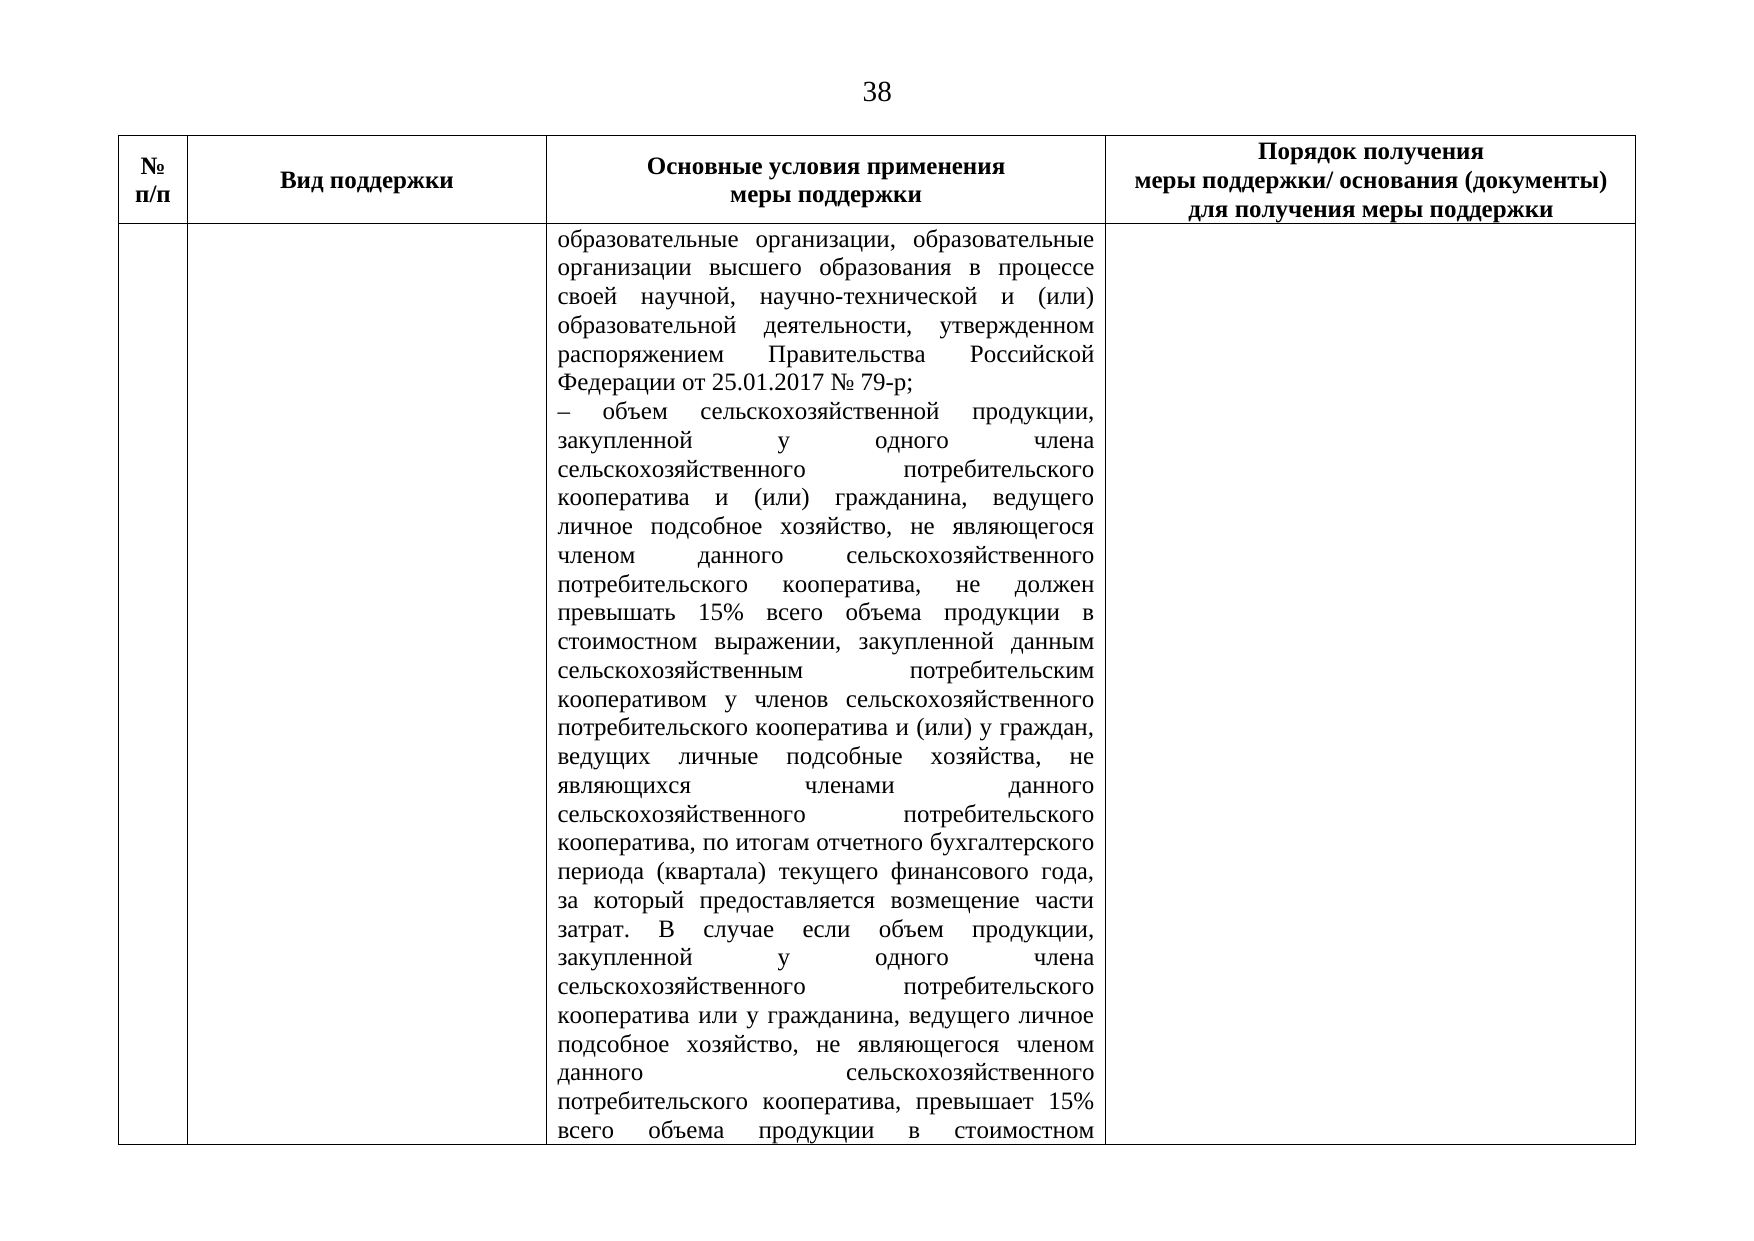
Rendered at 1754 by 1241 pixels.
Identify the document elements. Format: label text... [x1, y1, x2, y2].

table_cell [1106, 224, 1635, 1144]
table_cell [188, 224, 546, 1144]
table_header Порядок получения меры поддержки/ основания (документы) для получения меры поддержки [1106, 136, 1635, 223]
table_header Основные условия применения меры поддержки [547, 136, 1105, 223]
table_header Вид поддержки [188, 136, 546, 223]
table_header № п/п [119, 136, 187, 223]
table_cell [119, 224, 187, 1144]
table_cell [547, 224, 1105, 1144]
